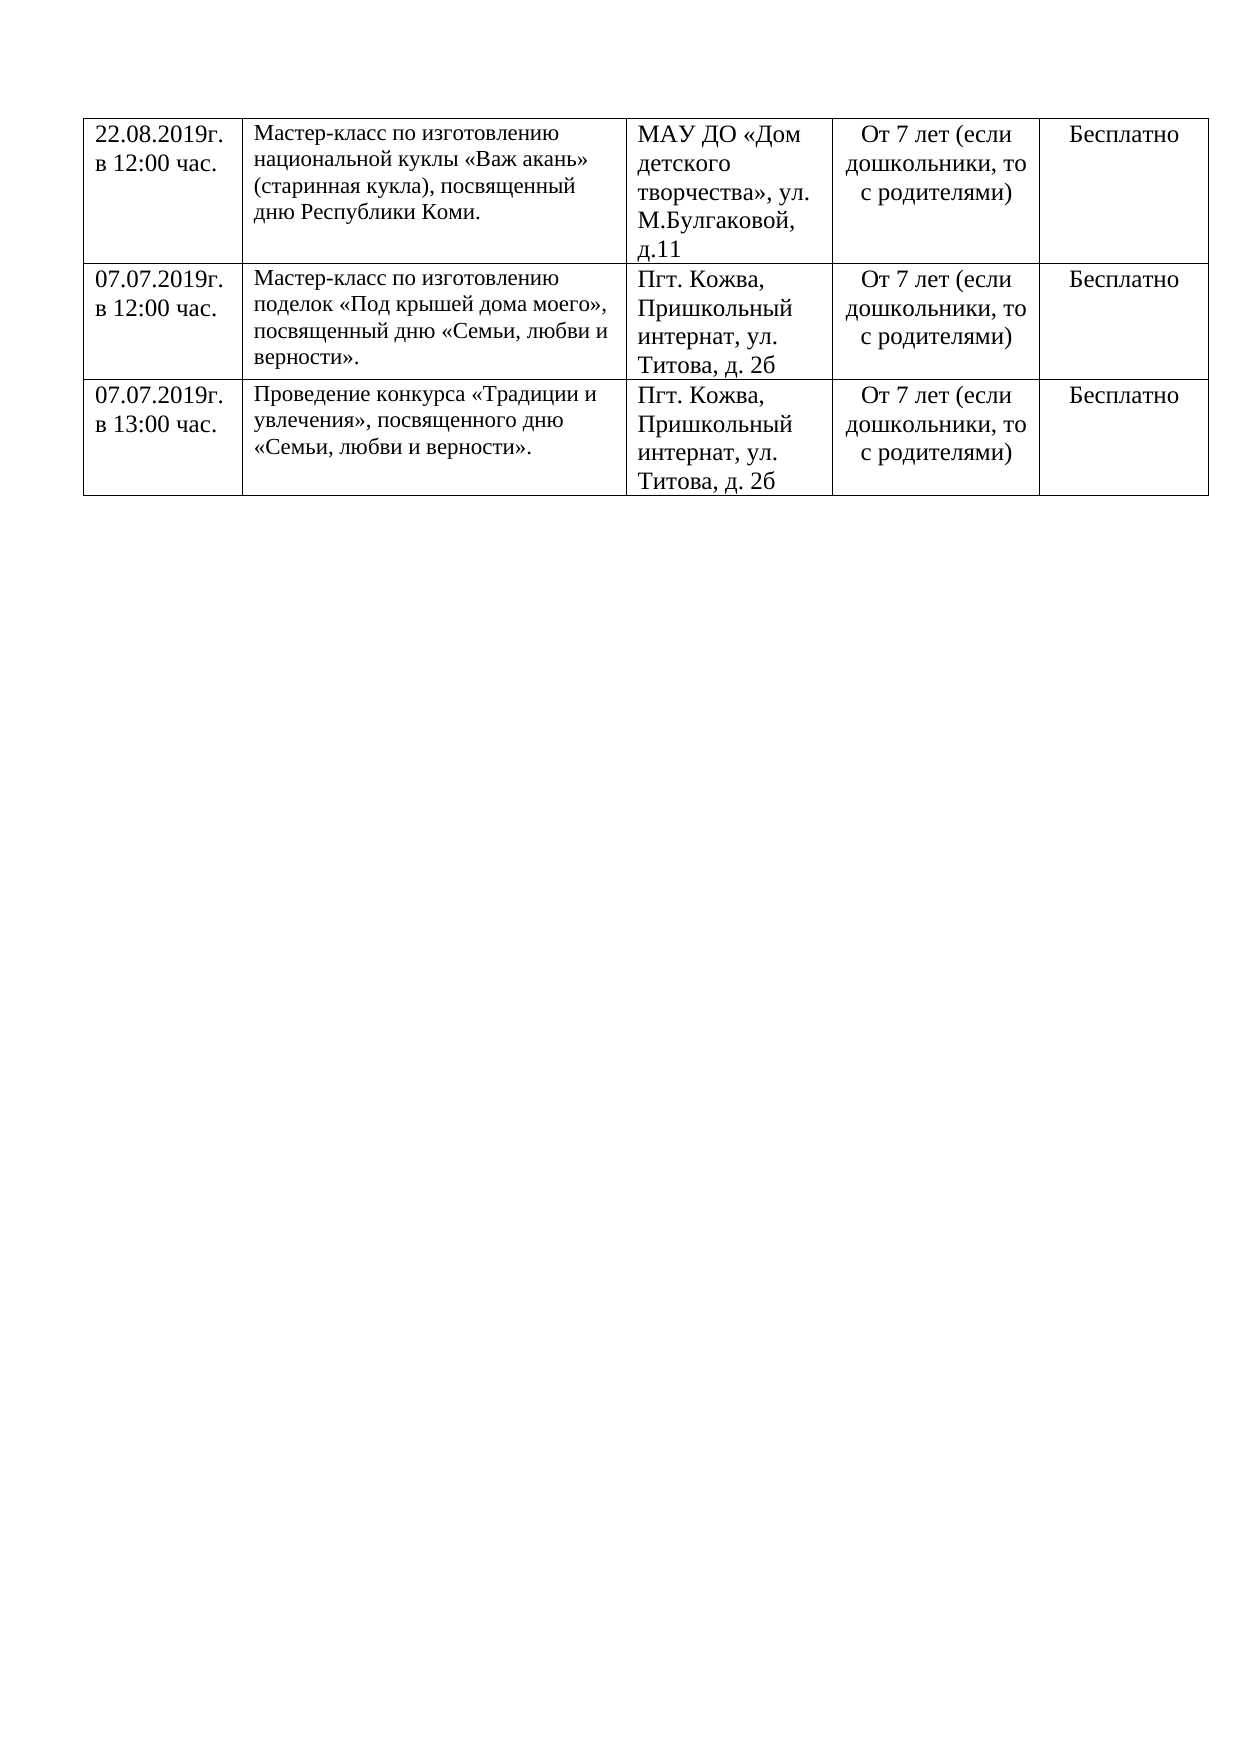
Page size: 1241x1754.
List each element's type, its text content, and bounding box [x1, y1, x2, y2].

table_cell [84, 119, 242, 263]
table_cell Мастер-класс по изготовлению национальной куклы «Важ акань» (старинная кукла), посвященный дню Республики Коми. [243, 119, 626, 263]
table_cell От 7 лет (если дошкольники, то с родителями) [833, 119, 1039, 263]
table_cell Бесплатно [1040, 380, 1208, 495]
table_cell Пгт. Кожва, Пришкольный интернат, ул. Титова, д. 2б [627, 264, 832, 379]
table_cell От 7 лет (если дошкольники, то с родителями) [833, 380, 1039, 495]
table_cell 07.07.2019г. в 12:00 час. [84, 264, 242, 379]
table_cell Бесплатно [1040, 264, 1208, 379]
table_cell От 7 лет (если дошкольники, то с родителями) [833, 264, 1039, 379]
table_cell Проведение конкурса «Традиции и увлечения», посвященного дню «Семьи, любви и верности». [243, 380, 626, 495]
table_cell 07.07.2019г. в 13:00 час. [84, 380, 242, 495]
table_cell Пгт. Кожва, Пришкольный интернат, ул. Титова, д. 2б [627, 380, 832, 495]
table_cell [627, 119, 832, 263]
table_cell Бесплатно [1040, 119, 1208, 263]
table_cell Мастер-класс по изготовлению поделок «Под крышей дома моего», посвященный дню «Семьи, любви и верности». [243, 264, 626, 379]
